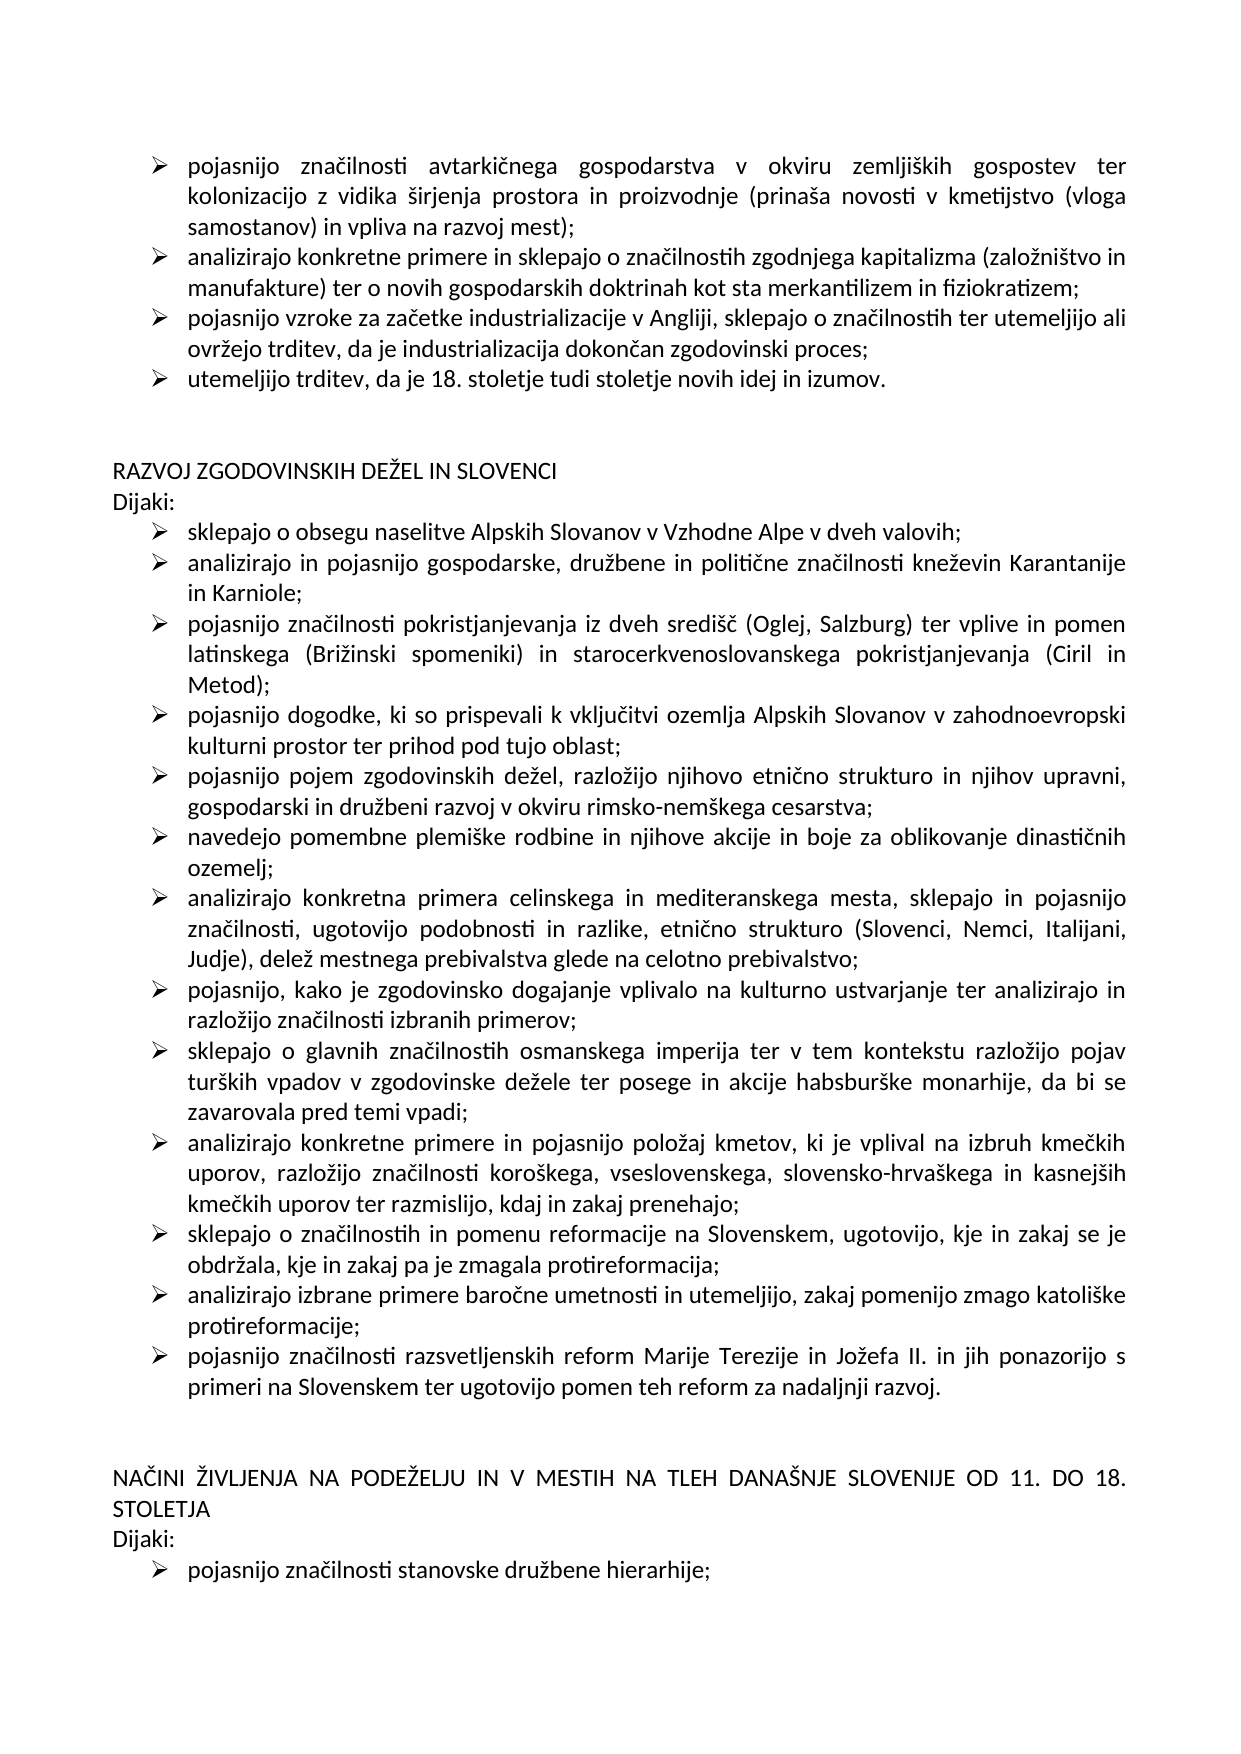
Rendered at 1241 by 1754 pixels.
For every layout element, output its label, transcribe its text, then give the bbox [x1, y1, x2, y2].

list analizirajo konkretne primere in sklepajo o značilnostih zgodnjega kapitalizma (založništvo in manufakture) ter o novih gospodarskih doktrinah kot sta merkantilizem in fiziokratizem; [150, 242, 1128, 303]
list pojasnijo značilnosti razsvetljenskih reform Marije Terezije in Jožefa II. in jih ponazorijo s primeri na Slovenskem ter ugotovijo pomen teh reform za nadaljnji razvoj. [150, 1340, 1128, 1401]
list sklepajo o glavnih značilnostih osmanskega imperija ter v tem kontekstu razložijo pojav turških vpadov v zgodovinske dežele ter posege in akcije habsburške monarhije, da bi se zavarovala pred temi vpadi; [150, 1035, 1128, 1127]
list pojasnijo, kako je zgodovinsko dogajanje vplivalo na kulturno ustvarjanje ter analizirajo in razložijo značilnosti izbranih primerov; [150, 974, 1128, 1035]
list pojasnijo značilnosti avtarkičnega gospodarstva v okviru zemljiških gospostev ter kolonizacijo z vidika širjenja prostora in proizvodnje (prinaša novosti v kmetijstvo (vloga samostanov) in vpliva na razvoj mest); [150, 150, 1128, 242]
list pojasnijo dogodke, ki so prispevali k vključitvi ozemlja Alpskih Slovanov v zahodnoevropski kulturni prostor ter prihod pod tujo oblast; [150, 699, 1128, 760]
list analizirajo konkretne primere in pojasnijo položaj kmetov, ki je vplival na izbruh kmečkih uporov, razložijo značilnosti koroškega, vseslovenskega, slovensko-hrvaškega in kasnejših kmečkih uporov ter razmislijo, kdaj in zakaj prenehajo; [150, 1127, 1128, 1218]
list navedejo pomembne plemiške rodbine in njihove akcije in boje za oblikovanje dinastičnih ozemelj; [150, 821, 1128, 882]
list pojasnijo pojem zgodovinskih dežel, razložijo njihovo etnično strukturo in njihov upravni, gospodarski in družbeni razvoj v okviru rimsko-nemškega cesarstva; [150, 760, 1128, 821]
list pojasnijo značilnosti stanovske družbene hierarhije; [150, 1554, 1128, 1584]
list sklepajo o značilnostih in pomenu reformacije na Slovenskem, ugotovijo, kje in zakaj se je obdržala, kje in zakaj pa je zmagala protireformacija; [150, 1218, 1128, 1279]
text RAZVOJ ZGODOVINSKIH DEŽEL IN SLOVENCI [112, 455, 1128, 486]
list utemeljijo trditev, da je 18. stoletje tudi stoletje novih idej in izumov. [150, 364, 1128, 394]
list pojasnijo značilnosti pokristjanjevanja iz dveh središč (Oglej, Salzburg) ter vplive in pomen latinskega (Brižinski spomeniki) in starocerkvenoslovanskega pokristjanjevanja (Ciril in Metod); [150, 608, 1128, 699]
text Dijaki: [112, 486, 1128, 516]
list analizirajo izbrane primere baročne umetnosti in utemeljijo, zakaj pomenijo zmago katoliške protireformacije; [150, 1279, 1128, 1340]
list sklepajo o obsegu naselitve Alpskih Slovanov v Vzhodne Alpe v dveh valovih; [150, 516, 1128, 547]
list pojasnijo vzroke za začetke industrializacije v Angliji, sklepajo o značilnostih ter utemeljijo ali ovržejo trditev, da je industrializacija dokončan zgodovinski proces; [150, 303, 1128, 364]
list analizirajo in pojasnijo gospodarske, družbene in politične značilnosti kneževin Karantanije in Karniole; [150, 547, 1128, 608]
text Dijaki: [112, 1523, 1128, 1554]
text NAČINI ŽIVLJENJA NA PODEŽELJU IN V MESTIH NA TLEH DANAŠNJE SLOVENIJE OD 11. DO 18. STOLETJA [112, 1462, 1128, 1523]
list analizirajo konkretna primera celinskega in mediteranskega mesta, sklepajo in pojasnijo značilnosti, ugotovijo podobnosti in razlike, etnično strukturo (Slovenci, Nemci, Italijani, Judje), delež mestnega prebivalstva glede na celotno prebivalstvo; [150, 882, 1128, 974]
